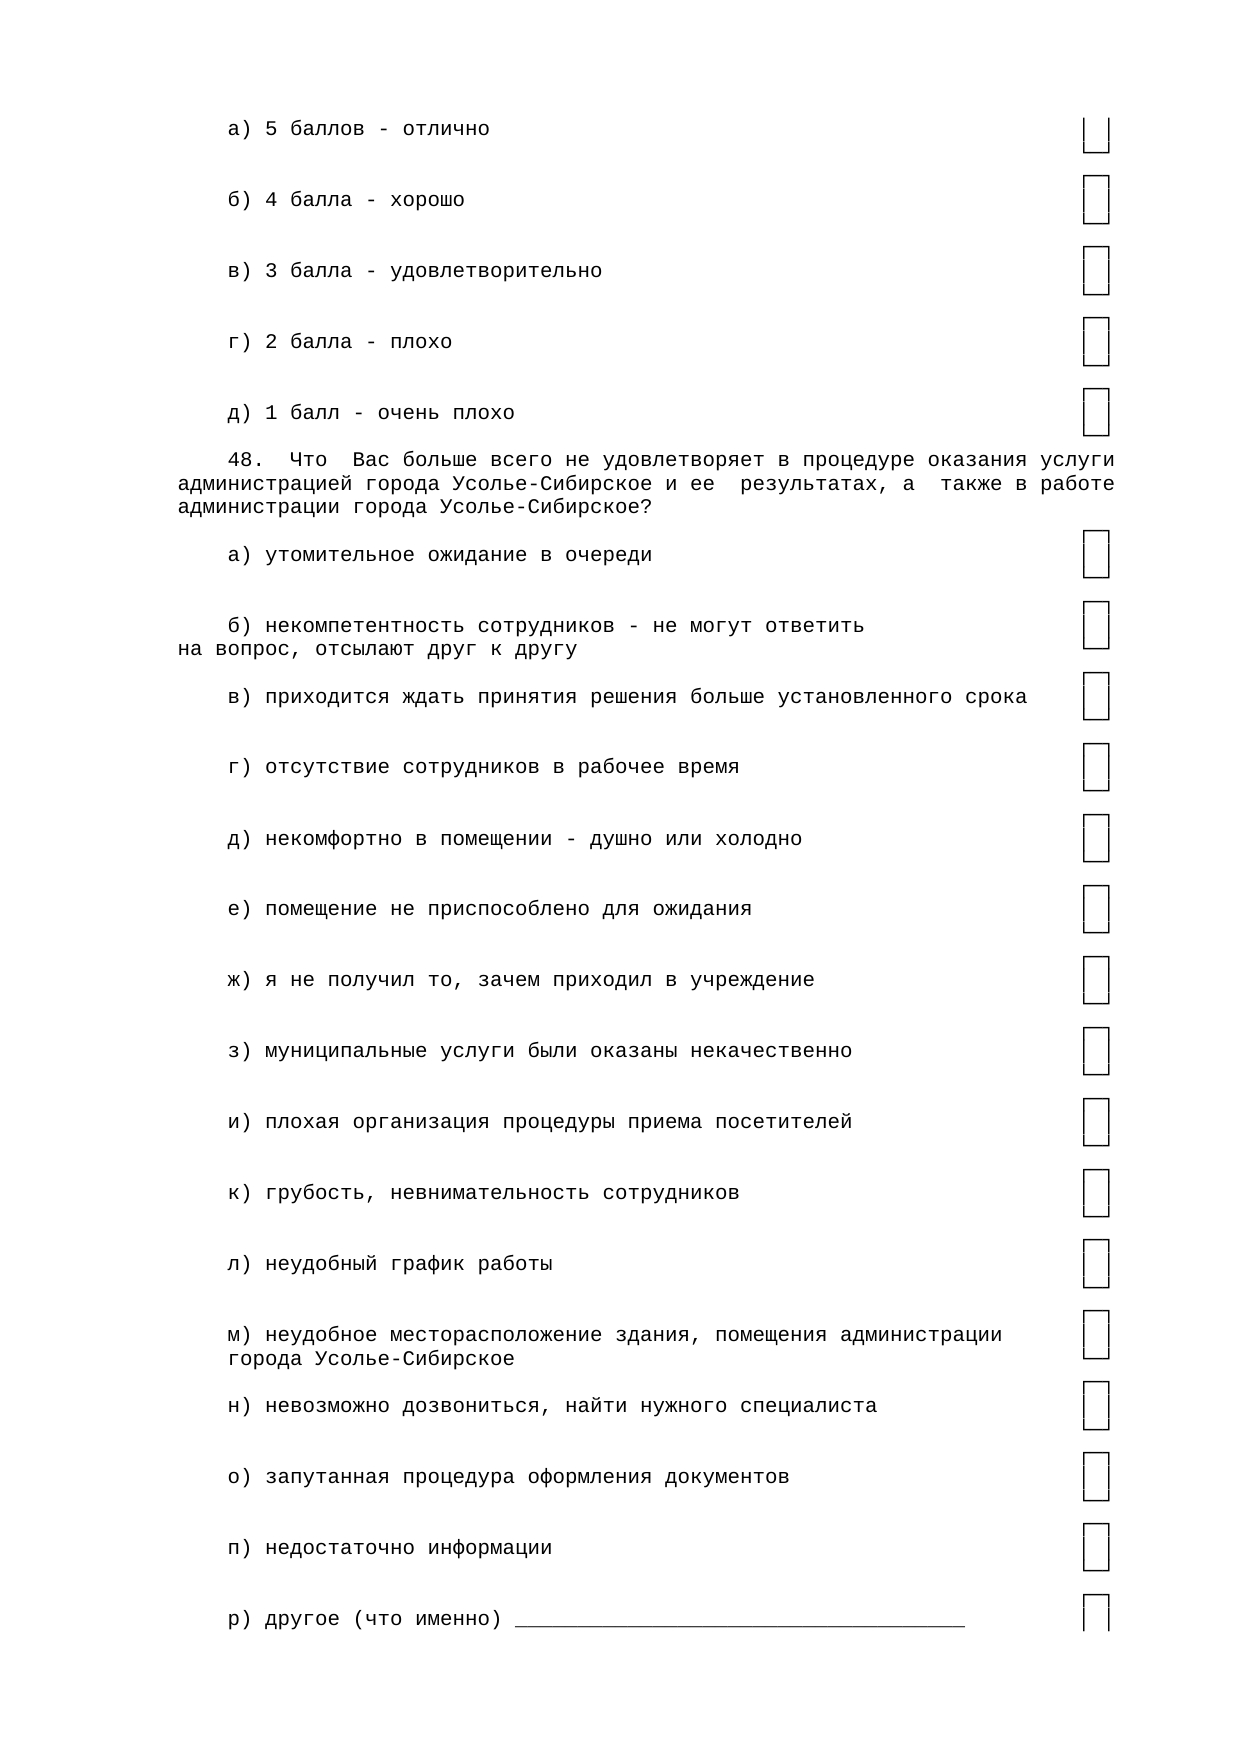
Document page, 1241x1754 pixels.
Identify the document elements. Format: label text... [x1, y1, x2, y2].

text 48. Что Вас больше всего не удовлетворяет в процедуре оказания услуги [177, 449, 1152, 473]
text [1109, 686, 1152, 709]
text администрацией города Усолье-Сибирское и ее результатах, а также в работе администрации города Усолье-Сибирское? [177, 473, 1152, 520]
text е) помещение не приспособлено для ожидания │ │ [177, 898, 1152, 922]
text └─┘ [177, 284, 1152, 307]
text в) 3 балла - удовлетворительно │ │ [177, 260, 1152, 284]
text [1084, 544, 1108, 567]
text └─┘ [177, 426, 1152, 449]
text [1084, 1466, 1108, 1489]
text а) 5 баллов - отлично │ │ [177, 118, 1152, 142]
text ┌─┐ [177, 733, 1152, 757]
text └─┘ [177, 922, 1152, 946]
text о) запутанная процедура оформления документов │ │ [177, 1466, 1083, 1489]
text └─┘ [177, 567, 1152, 591]
text ж) я не получил то, зачем приходил в учреждение │ │ [177, 969, 1152, 993]
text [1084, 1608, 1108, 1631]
text а) утомительное ожидание в очереди │ │ [177, 544, 1083, 567]
text д) 1 балл - очень плохо │ │ [177, 402, 1083, 426]
text └─┘ [177, 993, 1152, 1017]
text п) недостаточно информации │ │ [177, 1537, 1083, 1561]
text р) другое (что именно) ____________________________________ │ │ [177, 1608, 1083, 1631]
text ┌─┐ [177, 662, 1152, 686]
text л) неудобный график работы │ │ [177, 1253, 1152, 1277]
text ┌─┐ [177, 1158, 1152, 1182]
text └─┘ [177, 1277, 1152, 1300]
text └─┘ [177, 1489, 1152, 1513]
text к) грубость, невнимательность сотрудников │ │ [177, 1182, 1152, 1206]
text └─┘ [177, 1561, 1152, 1584]
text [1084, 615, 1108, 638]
text ┌─┐ [177, 307, 1152, 331]
text м) неудобное месторасположение здания, помещения администрации │ │ [177, 1324, 1152, 1348]
text г) отсутствие сотрудников в рабочее время │ │ [177, 757, 1152, 780]
text ┌─┐ [177, 1229, 1152, 1253]
text з) муниципальные услуги были оказаны некачественно │ │ [177, 1040, 1152, 1064]
text └─┘ [177, 1064, 1152, 1088]
text ┌─┐ [177, 1513, 1152, 1537]
text ┌─┐ [177, 591, 1152, 615]
text └─┘ [177, 213, 1152, 236]
text └─┘ [177, 851, 1152, 875]
text └─┘ [177, 142, 1152, 165]
text ┌─┐ [177, 1300, 1152, 1324]
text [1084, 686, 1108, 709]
text г) 2 балла - плохо │ │ [177, 331, 1083, 354]
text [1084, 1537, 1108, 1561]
text и) плохая организация процедуры приема посетителей │ │ [177, 1111, 1152, 1135]
text ┌─┐ [177, 946, 1152, 969]
text ┌─┐ [177, 1371, 1152, 1395]
text └─┘ [177, 1206, 1152, 1229]
text ┌─┐ [177, 378, 1152, 402]
text └─┘ [177, 1419, 1152, 1442]
text ┌─┐ [177, 804, 1152, 827]
text б) некомпетентность сотрудников - не могут ответить │ │ [177, 615, 1083, 638]
text ┌─┐ [177, 1088, 1152, 1111]
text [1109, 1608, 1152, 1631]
text └─┘ [177, 709, 1152, 733]
text └─┘ [177, 1135, 1152, 1158]
text в) приходится ждать принятия решения больше установленного срока │ │ [177, 686, 1083, 709]
text ┌─┐ [177, 1584, 1152, 1608]
text ┌─┐ [177, 1017, 1152, 1040]
text └─┘ [177, 780, 1152, 804]
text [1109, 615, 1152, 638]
text на вопрос, отсылают друг к другу └─┘ [177, 638, 1152, 662]
text └─┘ [177, 354, 1152, 378]
text ┌─┐ [177, 236, 1152, 260]
text н) невозможно дозвониться, найти нужного специалиста │ │ [177, 1395, 1152, 1419]
text ┌─┐ [177, 1442, 1152, 1466]
text д) некомфортно в помещении - душно или холодно │ │ [177, 827, 1152, 851]
text ┌─┐ [177, 520, 1152, 544]
text б) 4 балла - хорошо │ │ [177, 189, 1152, 213]
text ┌─┐ [177, 875, 1152, 898]
text города Усолье-Сибирское └─┘ [177, 1348, 1152, 1371]
text ┌─┐ [177, 165, 1152, 189]
